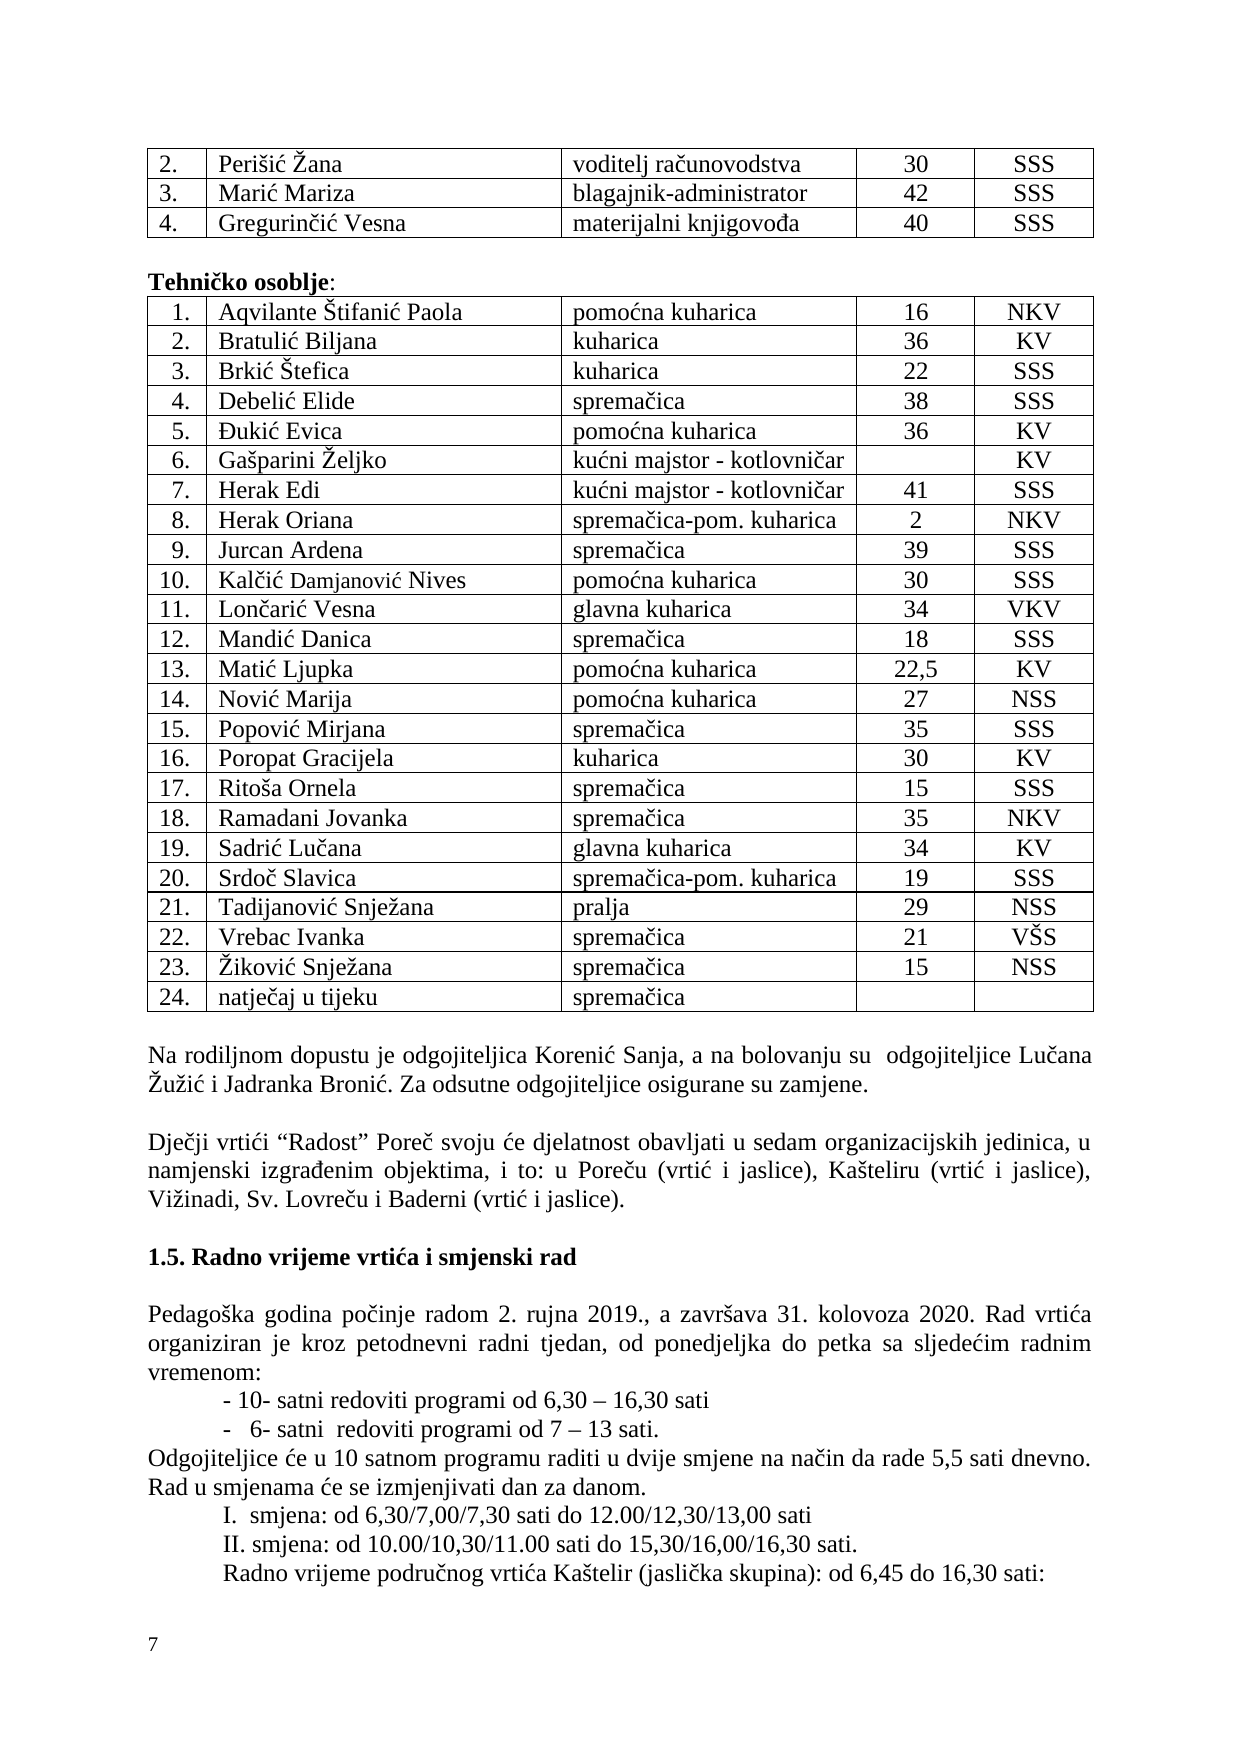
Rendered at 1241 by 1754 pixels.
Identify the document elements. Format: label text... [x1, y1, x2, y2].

table_cell 15 [857, 773, 974, 802]
table_cell 3. [148, 179, 206, 207]
table_cell SSS [975, 208, 1093, 237]
table_cell Marić Mariza [207, 179, 561, 207]
table_cell 34 [857, 833, 974, 862]
table_cell 9. [148, 535, 206, 564]
table_cell KV [975, 654, 1093, 683]
text Dječji vrtići “Radost” Poreč svoju će djelatnost obavljati u sedam organizacijskih jedinica, u namjenski izgrađenim objektima, i to: u Poreču (vrtić i jaslice), Kašteliru (vrtić i jaslice), Vižinadi, Sv. Lovreču i Baderni (vrtić i jaslice). [148, 1127, 1093, 1213]
table_cell [857, 446, 974, 474]
table_cell spremačica [562, 773, 856, 802]
table_cell Lončarić Vesna [207, 595, 561, 623]
text - 6- satni redoviti programi od 7 – 13 sati. [223, 1414, 1093, 1443]
table_cell spremačica [562, 386, 856, 415]
table_cell Nović Marija [207, 684, 561, 713]
text Radno vrijeme područnog vrtića Kaštelir (jaslička skupina): od 6,45 do 16,30 sati: [223, 1558, 1093, 1587]
table_cell 11. [148, 595, 206, 623]
table_cell Kalčić Damjanović Nives [207, 565, 561, 593]
table_cell VKV [975, 595, 1093, 623]
table_header pomoćna kuharica [562, 297, 856, 325]
table_cell kuharica [562, 326, 856, 355]
table_cell Tadijanović Snježana [207, 893, 561, 921]
table_cell 4. [148, 208, 206, 237]
table_cell 19. [148, 833, 206, 862]
table_cell 22 [857, 356, 974, 385]
table_cell Sadrić Lučana [207, 833, 561, 862]
table_cell Jurcan Ardena [207, 535, 561, 564]
table_cell 40 [857, 208, 974, 237]
table_cell 21. [148, 893, 206, 921]
table_cell KV [975, 833, 1093, 862]
table_cell 29 [857, 893, 974, 921]
table_cell kućni majstor - kotlovničar [562, 446, 856, 474]
table_cell SSS [975, 149, 1093, 177]
table_cell materijalni knjigovođa [562, 208, 856, 237]
table_cell Perišić Žana [207, 149, 561, 177]
table_cell 42 [857, 179, 974, 207]
table_cell 35 [857, 803, 974, 832]
table_cell NKV [975, 505, 1093, 534]
table_cell SSS [975, 624, 1093, 653]
table_cell 21 [857, 922, 974, 951]
table_cell Brkić Štefica [207, 356, 561, 385]
table_cell Matić Ljupka [207, 654, 561, 683]
text Pedagoška godina počinje radom 2. rujna 2019., a završava 31. kolovoza 2020. Rad vrtića organiziran je kroz petodnevni radni tjedan, od ponedjeljka do petka sa sljedećim radnim vremenom: [148, 1299, 1093, 1385]
table_cell VŠS [975, 922, 1093, 951]
table_cell voditelj računovodstva [562, 149, 856, 177]
table_cell kuharica [562, 356, 856, 385]
table_cell Debelić Elide [207, 386, 561, 415]
table_cell NKV [975, 803, 1093, 832]
table_cell SSS [975, 475, 1093, 504]
table_cell Popović Mirjana [207, 714, 561, 742]
table_header Aqvilante Štifanić Paola [207, 297, 561, 325]
table_cell SSS [975, 565, 1093, 593]
table_cell kuharica [562, 744, 856, 772]
table_cell Đukić Evica [207, 416, 561, 444]
table_cell SSS [975, 535, 1093, 564]
table_cell spremačica [562, 714, 856, 742]
table_cell Poropat Gracijela [207, 744, 561, 772]
table_cell SSS [975, 179, 1093, 207]
table_cell spremačica [562, 952, 856, 981]
table_cell natječaj u tijeku [207, 982, 561, 1011]
table_cell 4. [148, 386, 206, 415]
table_cell 15 [857, 952, 974, 981]
table_cell NSS [975, 952, 1093, 981]
table_cell 2. [148, 149, 206, 177]
table_cell spremačica [562, 922, 856, 951]
table_cell 36 [857, 416, 974, 444]
text Na rodiljnom dopustu je odgojiteljica Korenić Sanja, a na bolovanju su odgojiteljice Lučana Žužić i Jadranka Bronić. Za odsutne odgojiteljice osigurane su zamjene. [148, 1040, 1093, 1098]
table_cell 10. [148, 565, 206, 593]
table_cell Herak Oriana [207, 505, 561, 534]
table_cell KV [975, 744, 1093, 772]
table_cell spremačica [562, 803, 856, 832]
text II. smjena: od 10.00/10,30/11.00 sati do 15,30/16,00/16,30 sati. [223, 1529, 1093, 1558]
table_cell 30 [857, 565, 974, 593]
table_cell 38 [857, 386, 974, 415]
table_cell 41 [857, 475, 974, 504]
text - 10- satni redoviti programi od 6,30 – 16,30 sati [223, 1385, 1093, 1414]
table_cell SSS [975, 386, 1093, 415]
table_cell Srdoč Slavica [207, 863, 561, 891]
table_cell spremačica-pom. kuharica [562, 863, 856, 891]
table_header 1. [148, 297, 206, 325]
table_cell 18 [857, 624, 974, 653]
table_cell Žiković Snježana [207, 952, 561, 981]
table_cell 7. [148, 475, 206, 504]
table_cell 2 [857, 505, 974, 534]
table_cell 27 [857, 684, 974, 713]
table_header 16 [857, 297, 974, 325]
table_cell 34 [857, 595, 974, 623]
table_cell Vrebac Ivanka [207, 922, 561, 951]
table_cell 16. [148, 744, 206, 772]
table_cell pomoćna kuharica [562, 684, 856, 713]
table_cell 12. [148, 624, 206, 653]
table_cell 23. [148, 952, 206, 981]
table_cell 6. [148, 446, 206, 474]
table_cell KV [975, 416, 1093, 444]
table_cell 19 [857, 863, 974, 891]
table_cell SSS [975, 863, 1093, 891]
table_cell Ramadani Jovanka [207, 803, 561, 832]
table_cell Mandić Danica [207, 624, 561, 653]
table_cell Bratulić Biljana [207, 326, 561, 355]
table_cell spremačica [562, 982, 856, 1011]
table_cell SSS [975, 356, 1093, 385]
text I. smjena: od 6,30/7,00/7,30 sati do 12.00/12,30/13,00 sati [223, 1500, 1093, 1529]
table_cell 17. [148, 773, 206, 802]
table_cell glavna kuharica [562, 595, 856, 623]
table_cell Gašparini Željko [207, 446, 561, 474]
table_cell 13. [148, 654, 206, 683]
table_cell 24. [148, 982, 206, 1011]
table_cell pralja [562, 893, 856, 921]
table_cell 18. [148, 803, 206, 832]
table_cell 22,5 [857, 654, 974, 683]
table_cell spremačica-pom. kuharica [562, 505, 856, 534]
table_cell pomoćna kuharica [562, 416, 856, 444]
table_cell pomoćna kuharica [562, 565, 856, 593]
table_cell 22. [148, 922, 206, 951]
table_cell 14. [148, 684, 206, 713]
table_cell Ritoša Ornela [207, 773, 561, 802]
table_cell 15. [148, 714, 206, 742]
table_cell Gregurinčić Vesna [207, 208, 561, 237]
table_cell 2. [148, 326, 206, 355]
table_cell pomoćna kuharica [562, 654, 856, 683]
table_cell 36 [857, 326, 974, 355]
table_cell 8. [148, 505, 206, 534]
table_cell blagajnik-administrator [562, 179, 856, 207]
table_cell 35 [857, 714, 974, 742]
table_cell NSS [975, 893, 1093, 921]
table_cell 3. [148, 356, 206, 385]
table_cell SSS [975, 773, 1093, 802]
table_cell 39 [857, 535, 974, 564]
table_cell 30 [857, 744, 974, 772]
table_cell 5. [148, 416, 206, 444]
table_cell 20. [148, 863, 206, 891]
table_cell KV [975, 446, 1093, 474]
table_cell kućni majstor - kotlovničar [562, 475, 856, 504]
table_cell glavna kuharica [562, 833, 856, 862]
table_cell [975, 982, 1093, 1011]
table_cell spremačica [562, 624, 856, 653]
text Odgojiteljice će u 10 satnom programu raditi u dvije smjene na način da rade 5,5 sati dnevno. Rad u smjenama će se izmjenjivati dan za danom. [148, 1443, 1093, 1500]
table_cell 30 [857, 149, 974, 177]
table_cell NSS [975, 684, 1093, 713]
text Tehničko osoblje: [148, 267, 1093, 296]
table_cell SSS [975, 714, 1093, 742]
table_cell [857, 982, 974, 1011]
table_cell spremačica [562, 535, 856, 564]
text 1.5. Radno vrijeme vrtića i smjenski rad [148, 1242, 1093, 1270]
table_cell KV [975, 326, 1093, 355]
table_cell Herak Edi [207, 475, 561, 504]
table_header NKV [975, 297, 1093, 325]
